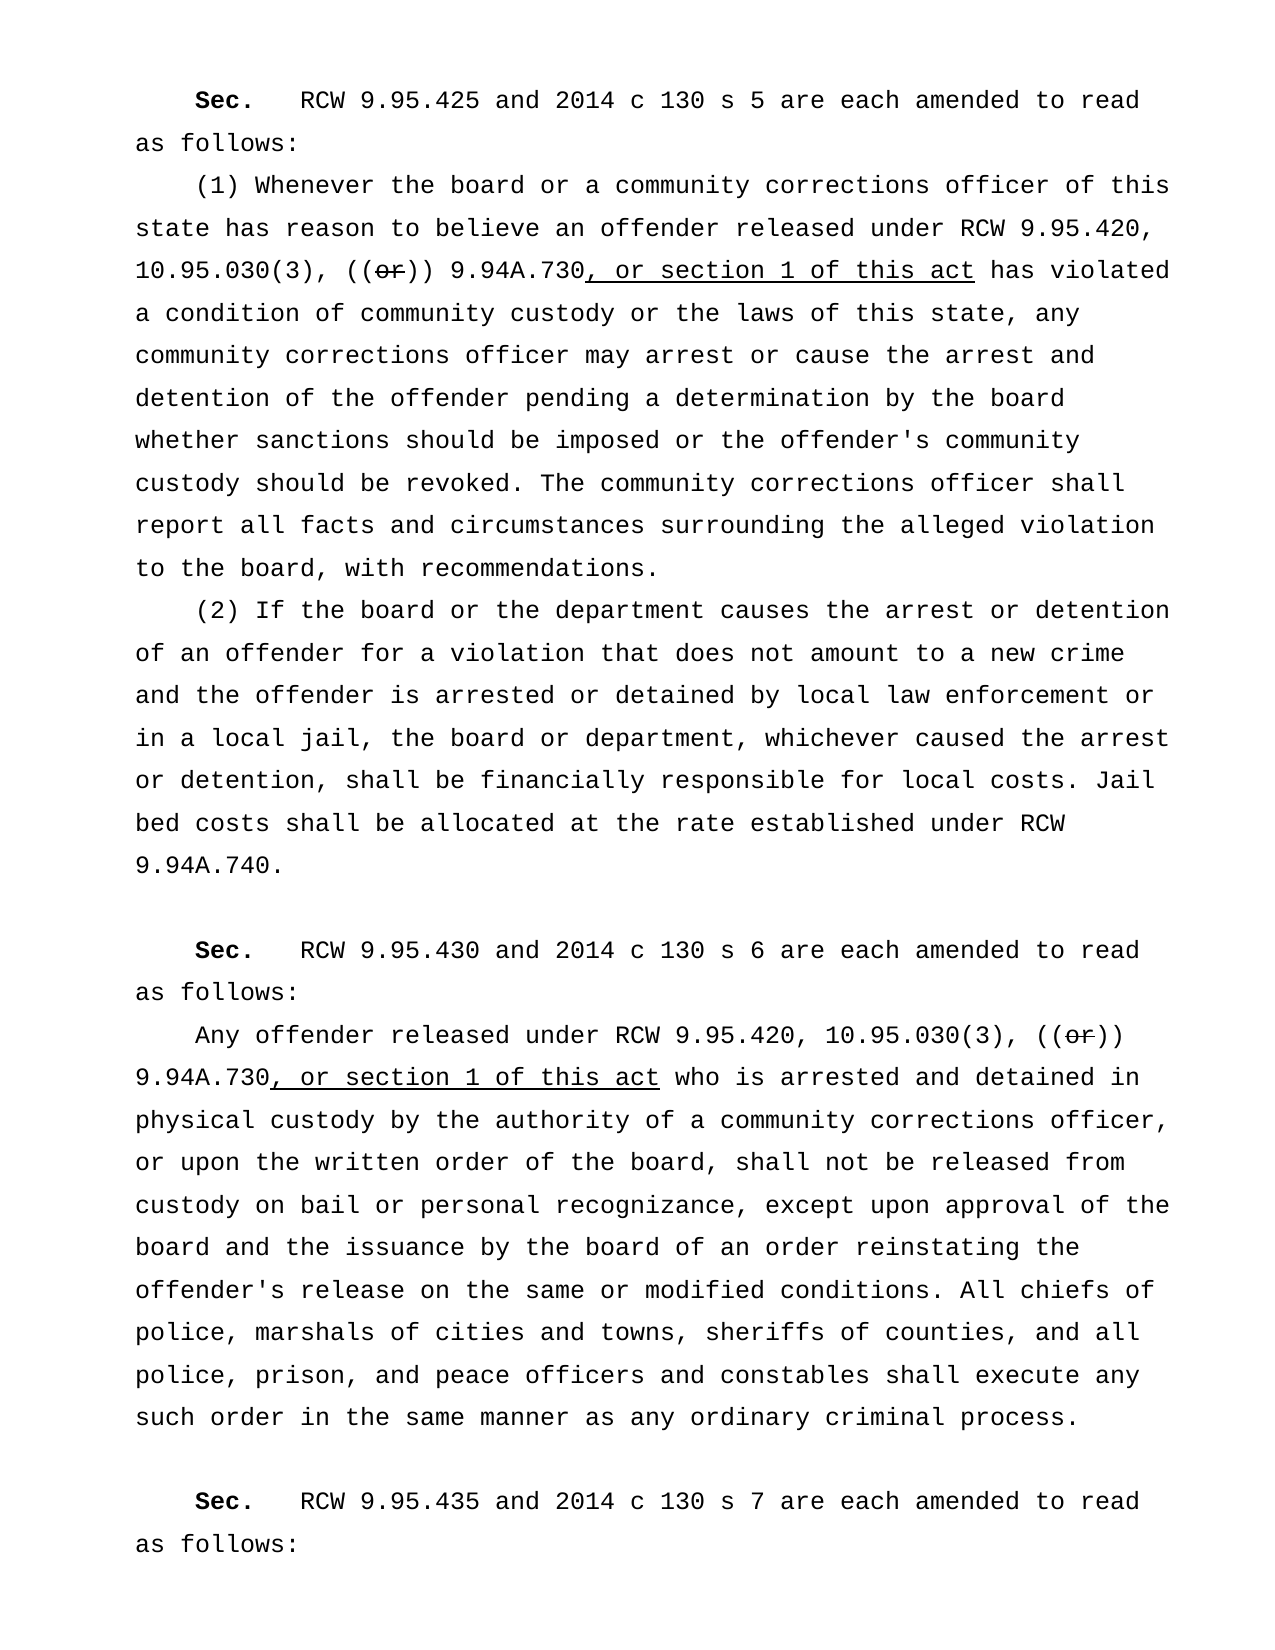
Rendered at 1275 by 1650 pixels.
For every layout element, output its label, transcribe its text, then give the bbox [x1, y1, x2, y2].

text (2) If the board or the department causes the arrest or detention of an offender for a violation that does not amount to a new crime and the offender is arrested or detained by local law enforcement or in a local jail, the board or department, whichever caused the arrest or detention, shall be financially responsible for local costs. Jail bed costs shall be allocated at the rate established under RCW 9.94A.740. [135, 585, 1170, 882]
text Sec. RCW 9.95.425 and 2014 c 130 s 5 are each amended to read as follows: [135, 75, 1170, 160]
text Sec. RCW 9.95.435 and 2014 c 130 s 7 are each amended to read as follows: [135, 1476, 1170, 1561]
text Any offender released under RCW 9.95.420, 10.95.030(3), ((or)) 9.94A.730, or section 1 of this act who is arrested and detained in physical custody by the authority of a community corrections officer, or upon the written order of the board, shall not be released from custody on bail or personal recognizance, except upon approval of the board and the issuance by the board of an order reinstating the offender's release on the same or modified conditions. All chiefs of police, marshals of cities and towns, sheriffs of counties, and all police, prison, and peace officers and constables shall execute any such order in the same manner as any ordinary criminal process. [135, 1009, 1170, 1434]
text Sec. RCW 9.95.430 and 2014 c 130 s 6 are each amended to read as follows: [135, 924, 1170, 1009]
text (1) Whenever the board or a community corrections officer of this state has reason to believe an offender released under RCW 9.95.420, 10.95.030(3), ((or)) 9.94A.730, or section 1 of this act has violated a condition of community custody or the laws of this state, any community corrections officer may arrest or cause the arrest and detention of the offender pending a determination by the board whether sanctions should be imposed or the offender's community custody should be revoked. The community corrections officer shall report all facts and circumstances surrounding the alleged violation to the board, with recommendations. [135, 160, 1170, 585]
